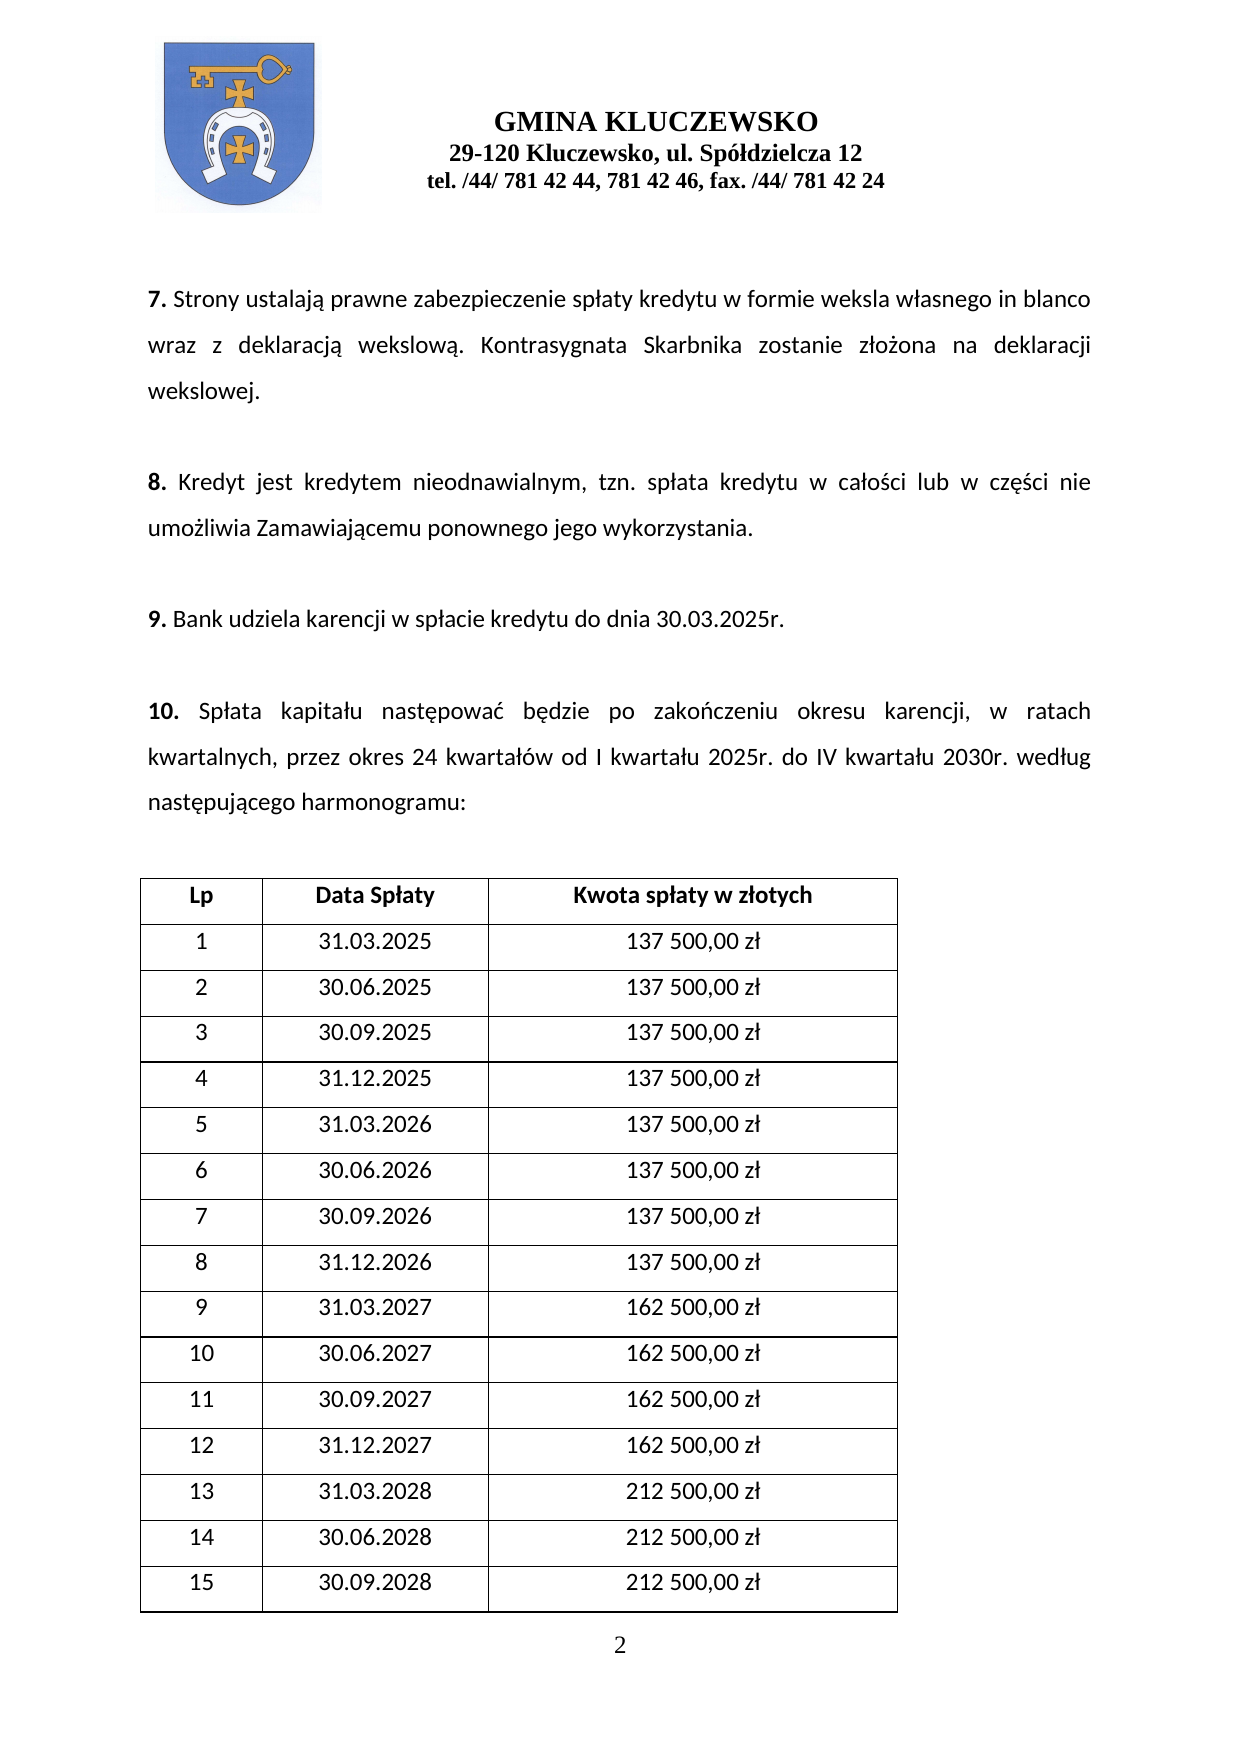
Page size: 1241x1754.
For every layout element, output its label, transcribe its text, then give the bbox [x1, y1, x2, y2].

table_cell 6 [141, 1154, 262, 1199]
table_cell 212 500,00 zł [489, 1521, 897, 1566]
table_cell 31.03.2026 [263, 1108, 488, 1153]
table_cell 7 [141, 1200, 262, 1245]
table_header Kwota spłaty w złotych [489, 879, 897, 924]
table_cell 137 500,00 zł [489, 1154, 897, 1199]
table_cell 137 500,00 zł [489, 971, 897, 1016]
table_cell 162 500,00 zł [489, 1292, 897, 1336]
table_cell 1 [141, 925, 262, 970]
table_cell 3 [141, 1017, 262, 1061]
table_cell 212 500,00 zł [489, 1567, 897, 1611]
table_cell 30.06.2028 [263, 1521, 488, 1566]
table_cell 137 500,00 zł [489, 1108, 897, 1153]
table_cell 4 [141, 1063, 262, 1107]
table_cell 162 500,00 zł [489, 1429, 897, 1474]
table_cell 13 [141, 1475, 262, 1520]
picture [155, 36, 322, 213]
table_cell 31.03.2027 [263, 1292, 488, 1336]
table_cell 31.12.2027 [263, 1429, 488, 1474]
table_header Lp [141, 879, 262, 924]
table_cell 9 [141, 1292, 262, 1336]
table_cell 11 [141, 1383, 262, 1428]
table_cell 30.09.2028 [263, 1567, 488, 1611]
table_cell 31.12.2026 [263, 1246, 488, 1291]
table_cell 137 500,00 zł [489, 1246, 897, 1291]
text 8. Kredyt jest kredytem nieodnawialnym, tzn. spłata kredytu w całości lub w części nie umożliwia Zamawiającemu ponownego jego wykorzystania. [148, 466, 1093, 543]
table_cell 30.09.2026 [263, 1200, 488, 1245]
table_header Data Spłaty [263, 879, 488, 924]
text 9. Bank udziela karencji w spłacie kredytu do dnia 30.03.2025r. [148, 604, 1093, 634]
table_cell 5 [141, 1108, 262, 1153]
table_cell 137 500,00 zł [489, 1017, 897, 1061]
table_cell 10 [141, 1338, 262, 1382]
table_cell 2 [141, 971, 262, 1016]
table_cell 8 [141, 1246, 262, 1291]
table_cell 137 500,00 zł [489, 1063, 897, 1107]
table_cell 31.12.2025 [263, 1063, 488, 1107]
table_cell 30.09.2025 [263, 1017, 488, 1061]
table_cell 30.06.2025 [263, 971, 488, 1016]
table_cell 12 [141, 1429, 262, 1474]
table_cell 30.06.2027 [263, 1338, 488, 1382]
table_cell 162 500,00 zł [489, 1338, 897, 1382]
table_cell 212 500,00 zł [489, 1475, 897, 1520]
text 7. Strony ustalają prawne zabezpieczenie spłaty kredytu w formie weksla własnego in blanco wraz z deklaracją wekslową. Kontrasygnata Skarbnika zostanie złożona na deklaracji wekslowej. [148, 283, 1093, 406]
table_cell 30.06.2026 [263, 1154, 488, 1199]
table_cell 137 500,00 zł [489, 925, 897, 970]
table_cell 162 500,00 zł [489, 1383, 897, 1428]
table_cell 31.03.2025 [263, 925, 488, 970]
table_cell 30.09.2027 [263, 1383, 488, 1428]
table_cell 14 [141, 1521, 262, 1566]
table_cell 137 500,00 zł [489, 1200, 897, 1245]
table_cell 31.03.2028 [263, 1475, 488, 1520]
table_cell 15 [141, 1567, 262, 1611]
text 10. Spłata kapitału następować będzie po zakończeniu okresu karencji, w ratach kwartalnych, przez okres 24 kwartałów od I kwartału 2025r. do IV kwartału 2030r. według następującego harmonogramu: [148, 695, 1093, 817]
